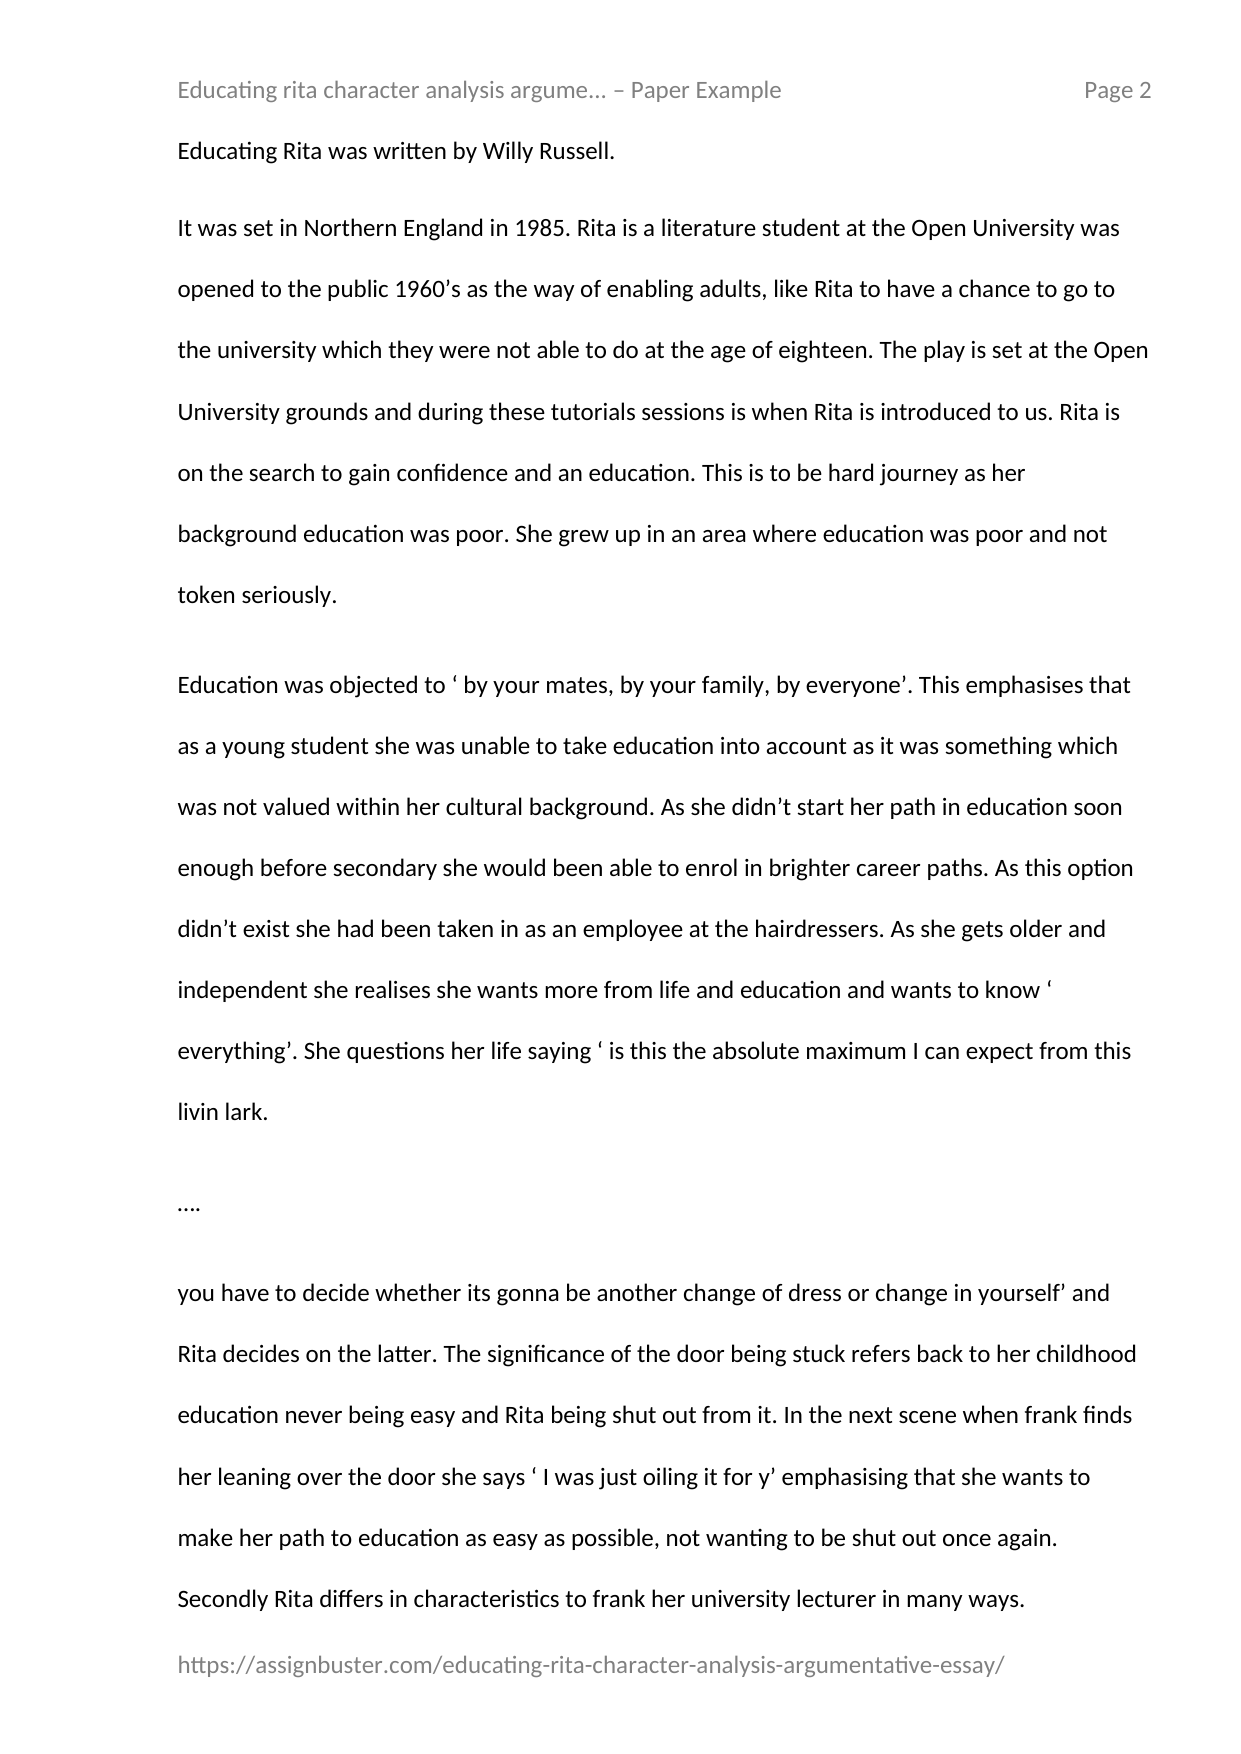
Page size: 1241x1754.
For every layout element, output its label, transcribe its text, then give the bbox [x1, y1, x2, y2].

text …. [177, 1187, 1152, 1218]
text Education was objected to ‘ by your mates, by your family, by everyone’. This emphasises that as a young student she was unable to take education into account as it was something which was not valued within her cultural background. As she didn’t start her path in education soon enough before secondary she would been able to enrol in brighter career paths. As this option didn’t exist she had been taken in as an employee at the hairdressers. As she gets older and independent she realises she wants more from life and education and wants to know ‘ everything’. She questions her life saying ‘ is this the absolute maximum I can expect from this livin lark. [177, 669, 1152, 1127]
text you have to decide whether its gonna be another change of dress or change in yourself’ and Rita decides on the latter. The significance of the door being stuck refers back to her childhood education never being easy and Rita being shut out from it. In the next scene when frank finds her leaning over the door she says ‘ I was just oiling it for y’ emphasising that she wants to make her path to education as easy as possible, not wanting to be shut out once again. Secondly Rita differs in characteristics to frank her university lecturer in many ways. [177, 1278, 1152, 1613]
text It was set in Northern England in 1985. Rita is a literature student at the Open University was opened to the public 1960’s as the way of enabling adults, like Rita to have a chance to go to the university which they were not able to do at the age of eighteen. The play is set at the Open University grounds and during these tutorials sessions is when Rita is introduced to us. Rita is on the search to gain confidence and an education. This is to be hard journey as her background education was poor. She grew up in an area where education was poor and not token seriously. [177, 212, 1152, 609]
text Educating Rita was written by Willy Russell. [177, 135, 1152, 165]
